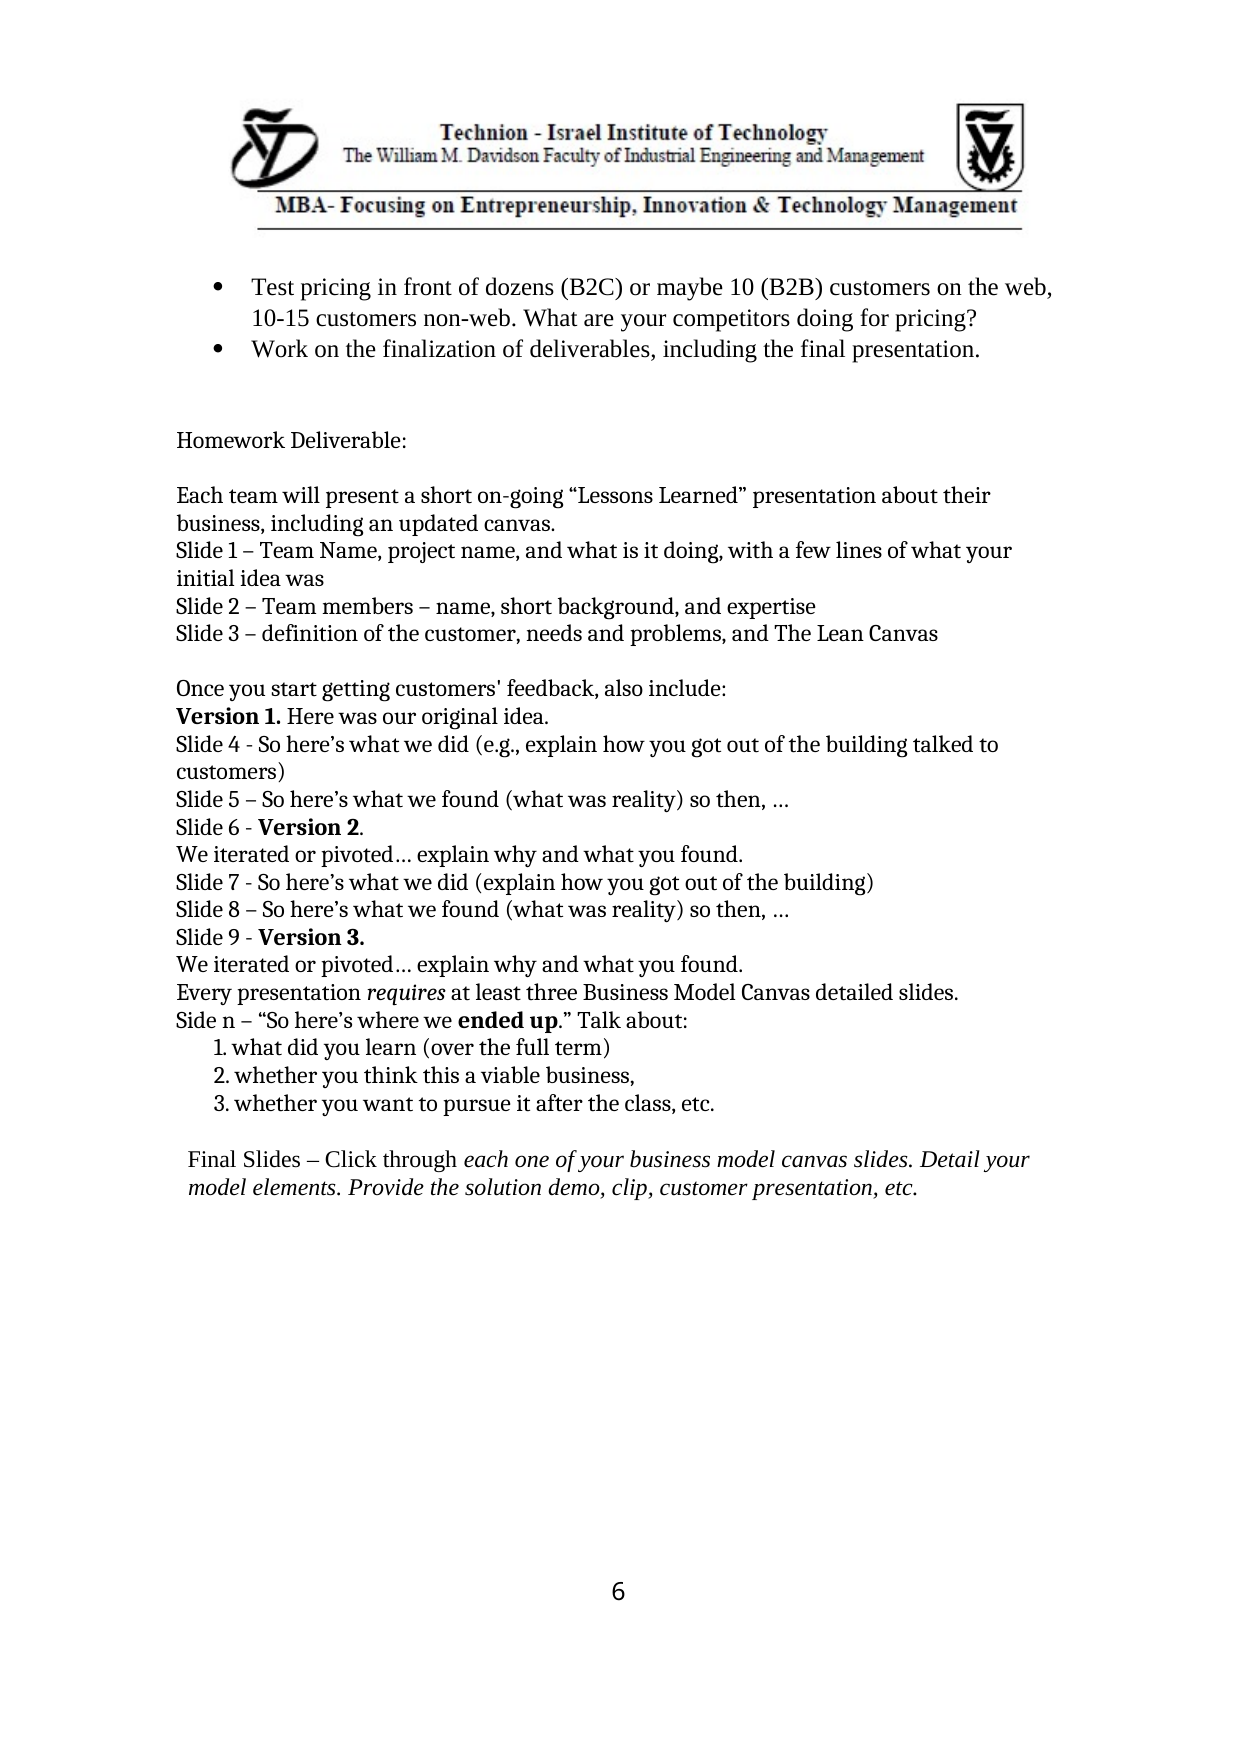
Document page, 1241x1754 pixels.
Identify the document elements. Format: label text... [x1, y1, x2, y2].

text We iterated or pivoted… explain why and what you found. [176, 951, 1053, 979]
text Slide 8 – So here’s what we found (what was reality) so then, … [176, 896, 1053, 924]
text 3. whether you want to pursue it after the class, etc. [213, 1089, 1053, 1117]
text Version 1. Here was our original idea. [176, 703, 1053, 731]
text Slide 1 – Team Name, project name, and what is it doing, with a few lines of what your initial idea was [176, 537, 1053, 592]
text 2. whether you think this a viable business, [213, 1062, 1053, 1089]
text Slide 9 - Version 3. [176, 924, 1053, 951]
text Once you start getting customers' feedback, also include: [176, 675, 1053, 703]
text Homework Deliverable: [176, 427, 1053, 454]
text We iterated or pivoted… explain why and what you found. [176, 841, 1053, 868]
text Side n – “So here’s where we ended up.” Talk about: [176, 1007, 1053, 1034]
text Slide 4 - So here’s what we did (e.g., explain how you got out of the building talked to customers) [176, 731, 1053, 786]
text Each team will present a short on-going “Lessons Learned” presentation about their business, including an updated canvas. [176, 482, 1053, 537]
picture [228, 75, 1052, 271]
text Every presentation requires at least three Business Model Canvas detailed slides. [176, 979, 1053, 1007]
text 1. what did you learn (over the full term) [213, 1034, 1053, 1062]
text Slide 7 - So here’s what we did (explain how you got out of the building) [176, 868, 1053, 896]
text Slide 5 – So here’s what we found (what was reality) so then, … [176, 786, 1053, 813]
text Slide 6 - Version 2. [176, 813, 1053, 841]
text Final Slides – Click through each one of your business model canvas slides. Detail your model elements. Provide the solution demo, clip, customer presentation, etc. [187, 1144, 1049, 1201]
text Slide 2 – Team members – name, short background, and expertise [176, 592, 1053, 620]
list Work on the finalization of deliverables, including the final presentation. [213, 334, 1053, 363]
text Slide 3 – definition of the customer, needs and problems, and The Lean Canvas [176, 620, 1053, 648]
list Test pricing in front of dozens (B2C) or maybe 10 (B2B) customers on the web, 10-15 customers non-web. What are your competitors doing for pricing? [213, 272, 1053, 332]
